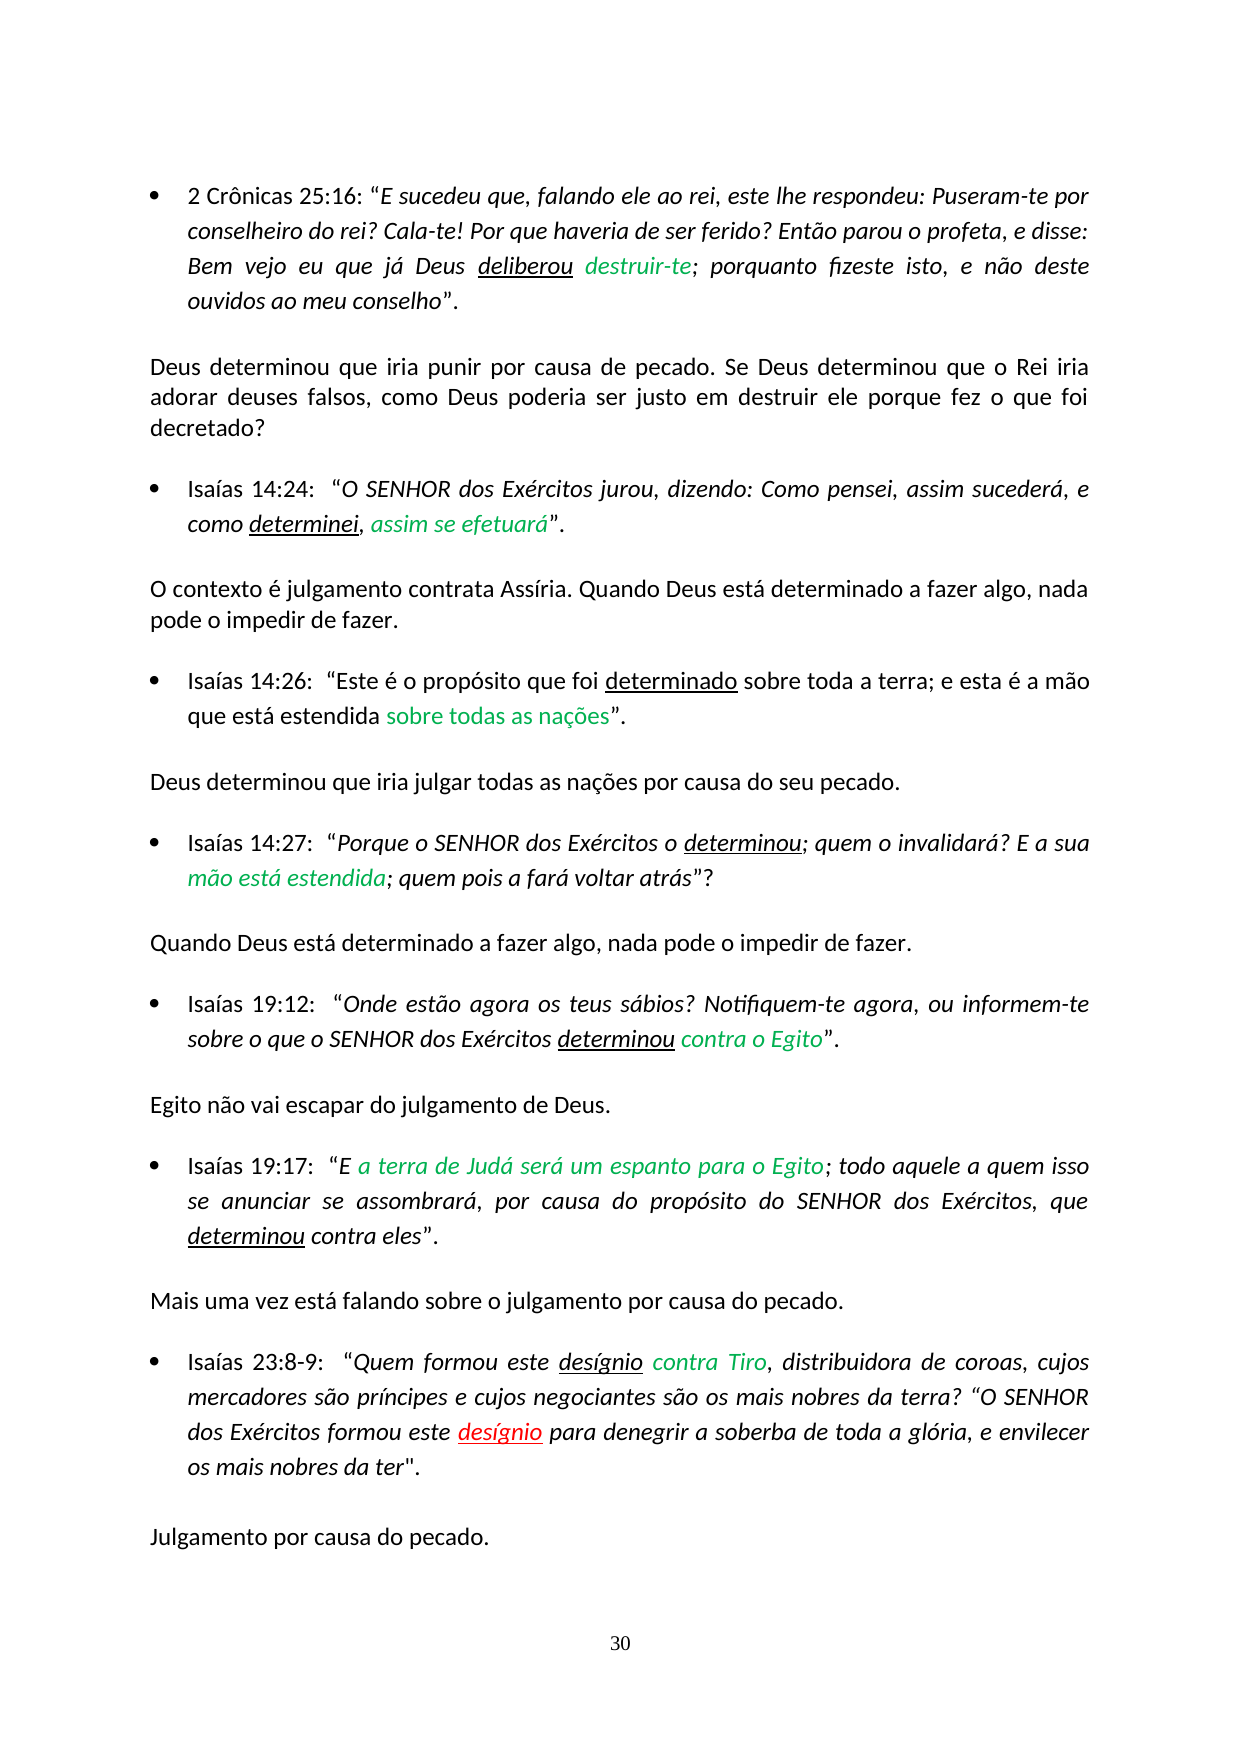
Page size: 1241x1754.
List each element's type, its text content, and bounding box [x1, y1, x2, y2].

list 2 Crônicas 25:16: “E sucedeu que, falando ele ao rei, este lhe respondeu: Puseram-te por conselheiro do rei? Cala-te! Por que haveria de ser ferido? Então parou o profeta, e disse: Bem vejo eu que já Deus deliberou destruir-te; porquanto fizeste isto, e não deste ouvidos ao meu conselho”. [150, 181, 1090, 316]
text Mais uma vez está falando sobre o julgamento por causa do pecado. [150, 1285, 1090, 1316]
list Isaías 19:12: “Onde estão agora os teus sábios? Notifiquem-te agora, ou informem-te sobre o que o SENHOR dos Exércitos determinou contra o Egito”. [150, 988, 1090, 1054]
text Deus determinou que iria julgar todas as nações por causa do seu pecado. [150, 766, 1090, 796]
text Egito não vai escapar do julgamento de Deus. [150, 1089, 1090, 1119]
text Quando Deus está determinado a fazer algo, nada pode o impedir de fazer. [150, 927, 1090, 958]
text Julgamento por causa do pecado. [150, 1521, 1090, 1552]
text O contexto é julgamento contrata Assíria. Quando Deus está determinado a fazer algo, nada pode o impedir de fazer. [150, 574, 1090, 635]
list Isaías 14:24: “O SENHOR dos Exércitos jurou, dizendo: Como pensei, assim sucederá, e como determinei, assim se efetuará”. [150, 473, 1090, 539]
list Isaías 14:26: “Este é o propósito que foi determinado sobre toda a terra; e esta é a mão que está estendida sobre todas as nações”. [150, 665, 1090, 731]
text Deus determinou que iria punir por causa de pecado. Se Deus determinou que o Rei iria adorar deuses falsos, como Deus poderia ser justo em destruir ele porque fez o que foi decretado? [150, 351, 1090, 443]
list Isaías 19:17: “E a terra de Judá será um espanto para o Egito; todo aquele a quem isso se anunciar se assombrará, por causa do propósito do SENHOR dos Exércitos, que determinou contra eles”. [150, 1150, 1090, 1250]
list Isaías 14:27: “Porque o SENHOR dos Exércitos o determinou; quem o invalidará? E a sua mão está estendida; quem pois a fará voltar atrás”? [150, 827, 1090, 892]
list Isaías 23:8-9: “Quem formou este desígnio contra Tiro, distribuidora de coroas, cujos mercadores são príncipes e cujos negociantes são os mais nobres da terra? “O SENHOR dos Exércitos formou este desígnio para denegrir a soberba de toda a glória, e envilecer os mais nobres da ter". [150, 1346, 1090, 1482]
